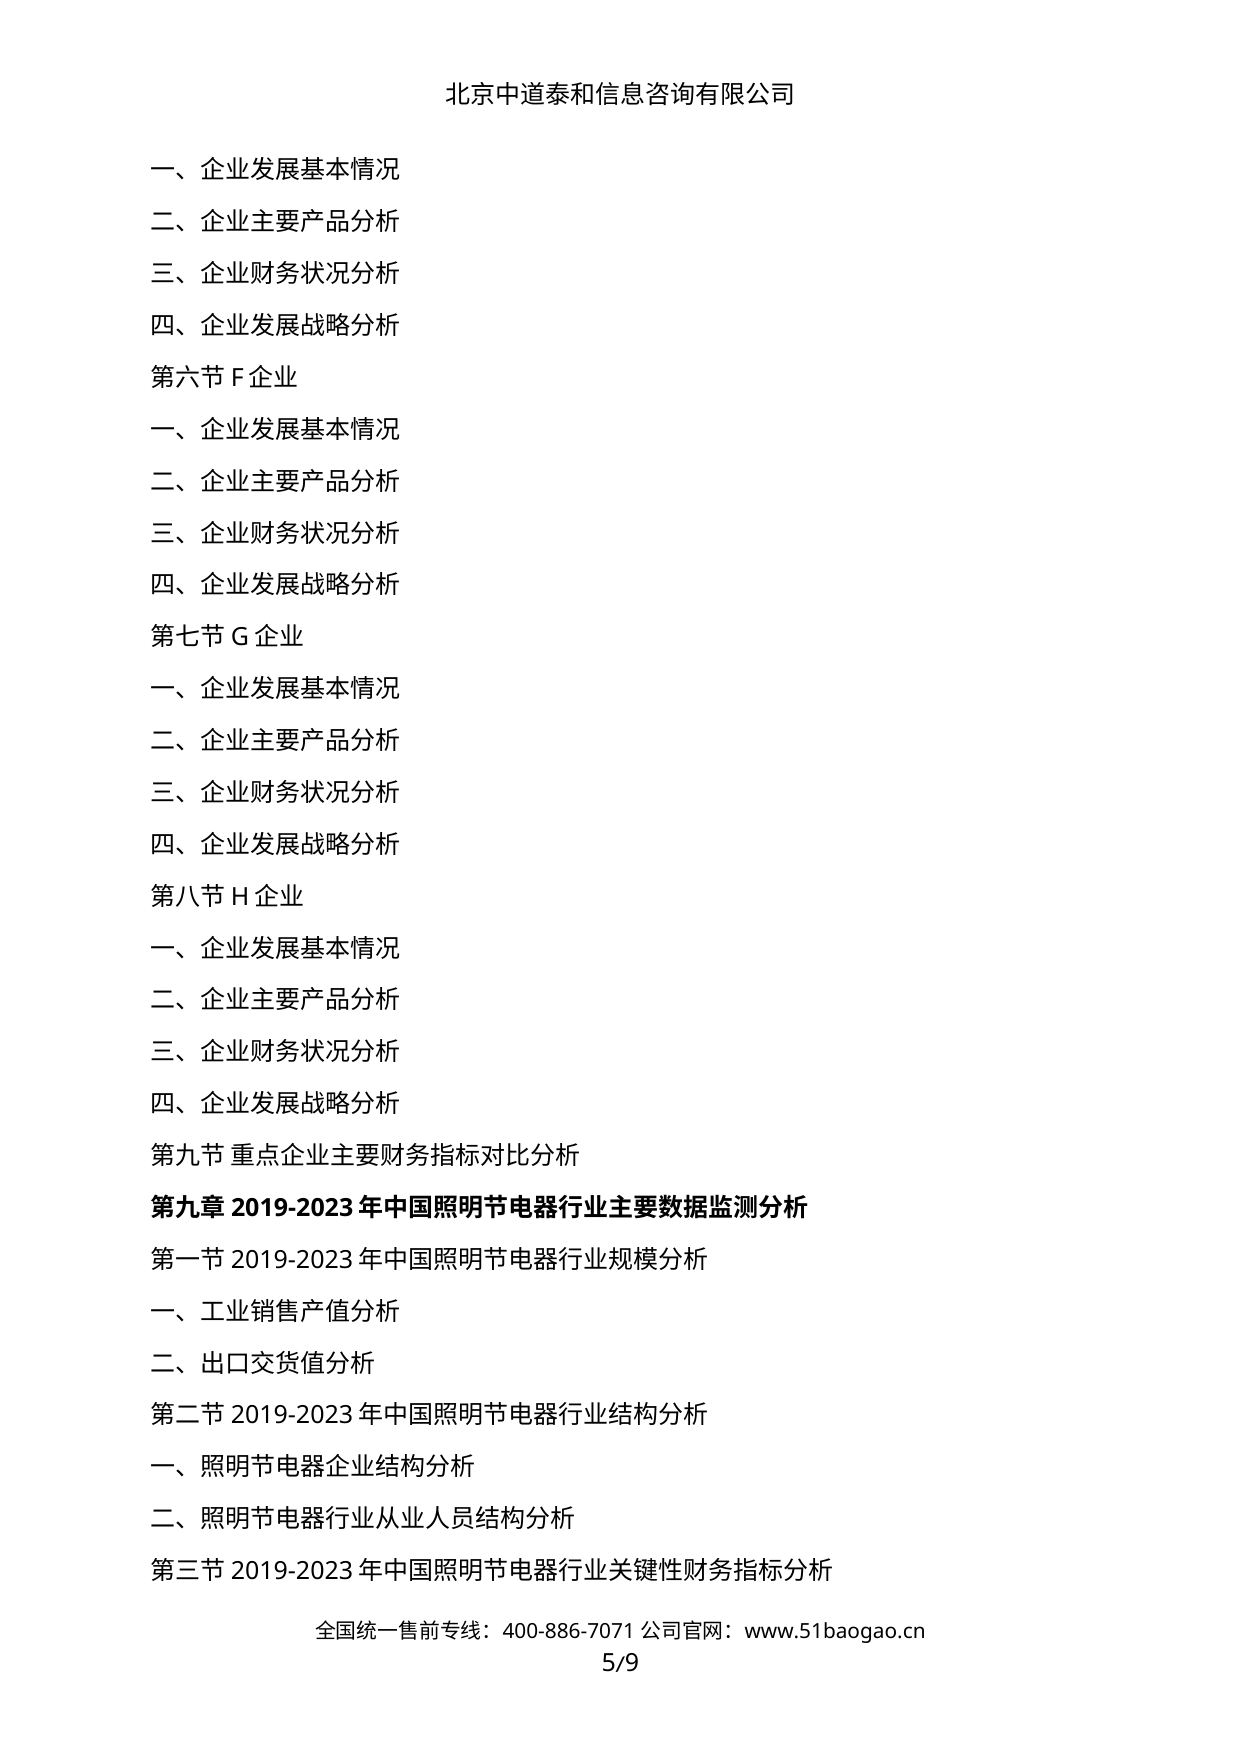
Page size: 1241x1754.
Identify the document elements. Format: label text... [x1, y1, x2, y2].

text 二、企业主要产品分析 [150, 461, 1090, 497]
text 第九节 重点企业主要财务指标对比分析 [150, 1136, 1090, 1172]
text 四、企业发展战略分析 [150, 1084, 1090, 1120]
text 一、企业发展基本情况 [150, 150, 1090, 186]
text 第七节 G企业 [150, 617, 1090, 653]
text 二、出口交货值分析 [150, 1343, 1090, 1379]
text 二、照明节电器行业从业人员结构分析 [150, 1499, 1090, 1535]
text 二、企业主要产品分析 [150, 980, 1090, 1016]
text 二、企业主要产品分析 [150, 721, 1090, 757]
text 四、企业发展战略分析 [150, 306, 1090, 342]
text 第九章 2019-2023年中国照明节电器行业主要数据监测分析 [150, 1187, 1090, 1224]
text 一、企业发展基本情况 [150, 928, 1090, 964]
text 第二节 2019-2023年中国照明节电器行业结构分析 [150, 1395, 1090, 1431]
text 一、照明节电器企业结构分析 [150, 1447, 1090, 1483]
text 一、工业销售产值分析 [150, 1291, 1090, 1327]
text 四、企业发展战略分析 [150, 824, 1090, 861]
text 三、企业财务状况分析 [150, 513, 1090, 549]
text 四、企业发展战略分析 [150, 565, 1090, 601]
text 第三节 2019-2023年中国照明节电器行业关键性财务指标分析 [150, 1551, 1090, 1587]
text 第六节 F企业 [150, 357, 1090, 394]
text 第八节 H企业 [150, 876, 1090, 912]
text 二、企业主要产品分析 [150, 202, 1090, 238]
text 三、企业财务状况分析 [150, 254, 1090, 290]
text 第一节 2019-2023年中国照明节电器行业规模分析 [150, 1239, 1090, 1276]
text 一、企业发展基本情况 [150, 669, 1090, 705]
text 一、企业发展基本情况 [150, 409, 1090, 446]
text 三、企业财务状况分析 [150, 772, 1090, 809]
text 三、企业财务状况分析 [150, 1032, 1090, 1068]
